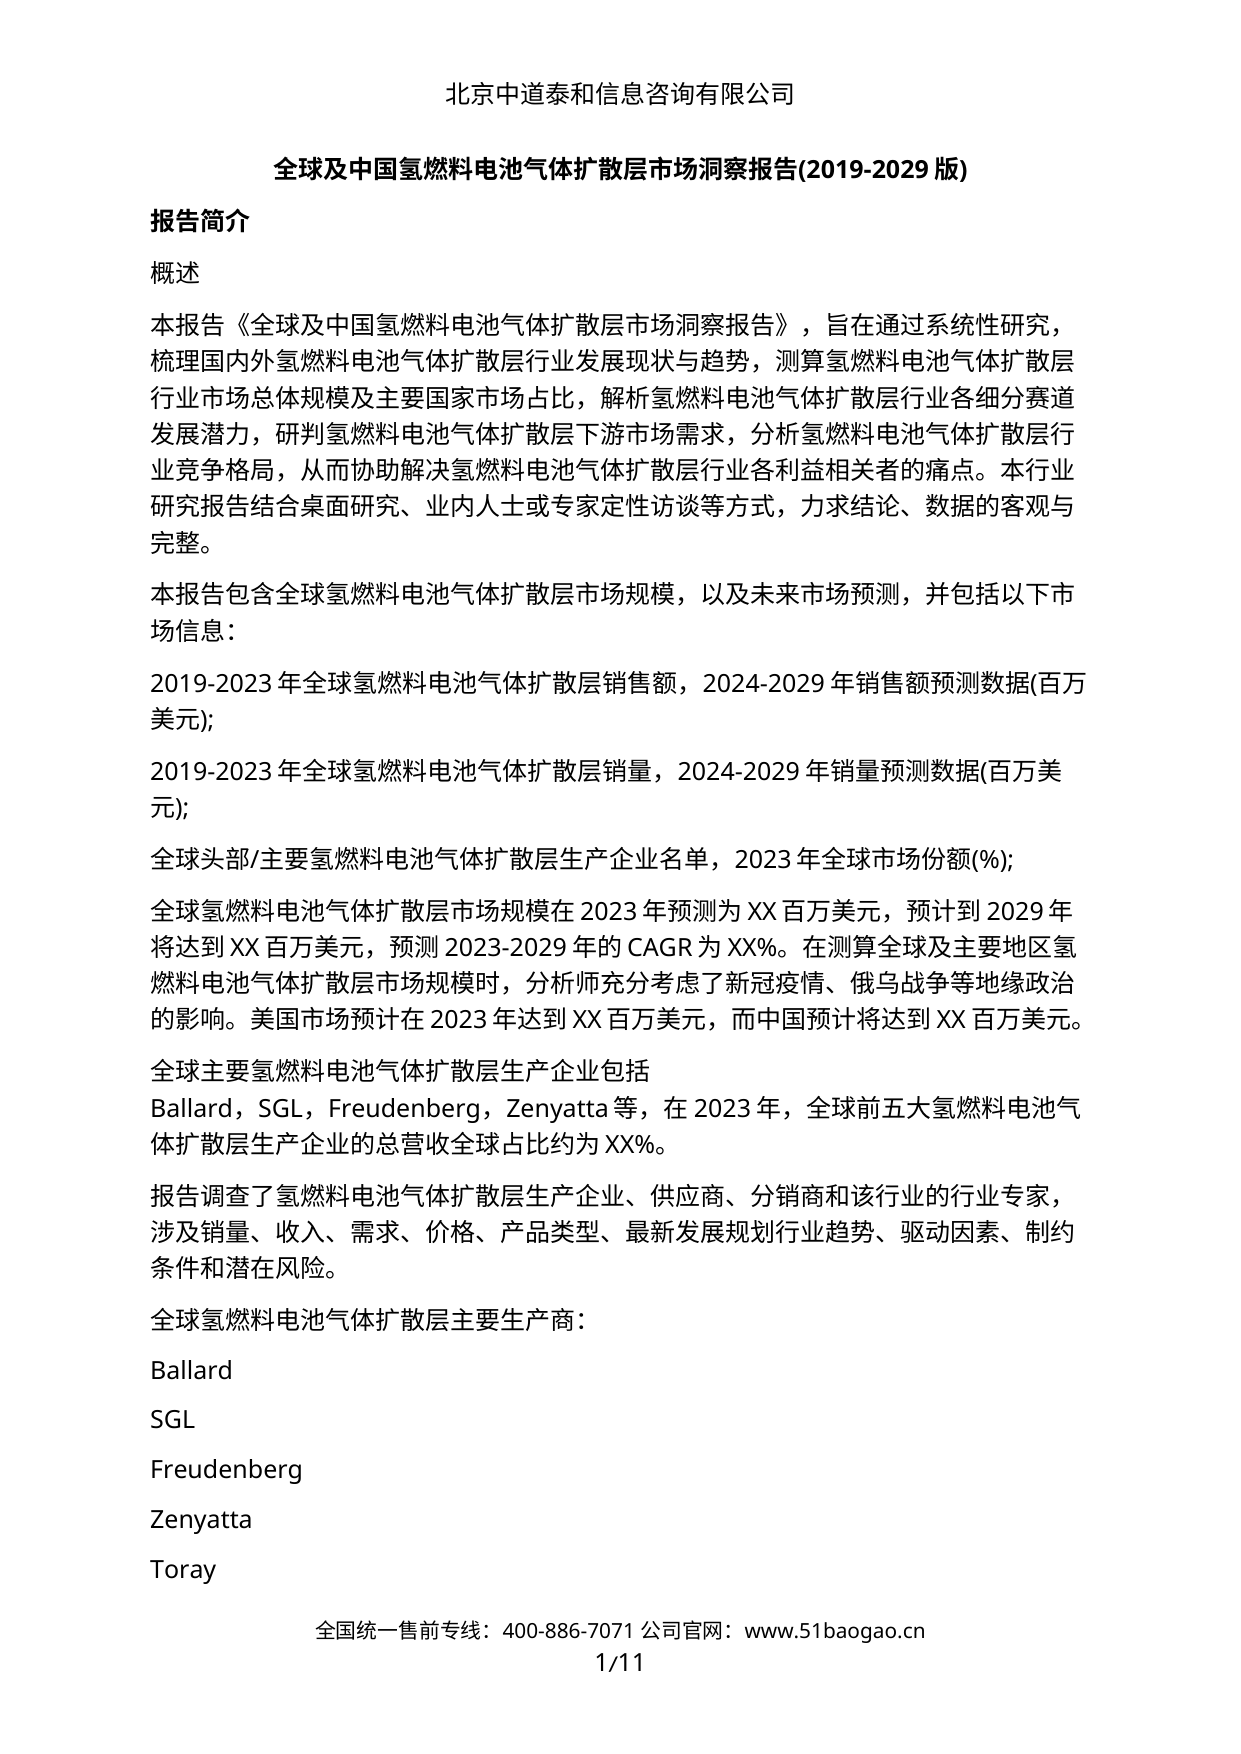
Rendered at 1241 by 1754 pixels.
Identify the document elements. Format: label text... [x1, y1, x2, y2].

text 概述 [150, 254, 1090, 290]
text 报告简介 [150, 202, 1090, 238]
text 2019-2023年全球氢燃料电池气体扩散层销量，2024-2029年销量预测数据(百万美元); [150, 751, 1090, 824]
text 全球氢燃料电池气体扩散层市场规模在2023年预测为XX百万美元，预计到2029年将达到XX百万美元，预测2023-2029年的CAGR为XX%。在测算全球及主要地区氢燃料电池气体扩散层市场规模时，分析师充分考虑了新冠疫情、俄乌战争等地缘政治的影响。美国市场预计在2023年达到XX百万美元，而中国预计将达到XX百万美元。 [150, 891, 1090, 1036]
text 全球氢燃料电池气体扩散层主要生产商： [150, 1301, 1090, 1337]
text 2019-2023年全球氢燃料电池气体扩散层销售额，2024-2029年销售额预测数据(百万美元); [150, 663, 1090, 736]
text Ballard [150, 1352, 1090, 1387]
text SGL [150, 1402, 1090, 1436]
text 全球头部/主要氢燃料电池气体扩散层生产企业名单，2023年全球市场份额(%); [150, 839, 1090, 876]
text 报告调查了氢燃料电池气体扩散层生产企业、供应商、分销商和该行业的行业专家，涉及销量、收入、需求、价格、产品类型、最新发展规划行业趋势、驱动因素、制约条件和潜在风险。 [150, 1176, 1090, 1285]
text 全球主要氢燃料电池气体扩散层生产企业包括 Ballard，SGL，Freudenberg，Zenyatta等，在2023年，全球前五大氢燃料电池气体扩散层生产企业的总营收全球占比约为XX%。 [150, 1052, 1090, 1161]
text 本报告《全球及中国氢燃料电池气体扩散层市场洞察报告》，旨在通过系统性研究，梳理国内外氢燃料电池气体扩散层行业发展现状与趋势，测算氢燃料电池气体扩散层行业市场总体规模及主要国家市场占比，解析氢燃料电池气体扩散层行业各细分赛道发展潜力，研判氢燃料电池气体扩散层下游市场需求，分析氢燃料电池气体扩散层行业竞争格局，从而协助解决氢燃料电池气体扩散层行业各利益相关者的痛点。本行业研究报告结合桌面研究、业内人士或专家定性访谈等方式，力求结论、数据的客观与完整。 [150, 306, 1090, 559]
text Toray [150, 1551, 1090, 1585]
text Zenyatta [150, 1502, 1090, 1536]
text 本报告包含全球氢燃料电池气体扩散层市场规模，以及未来市场预测，并包括以下市场信息： [150, 575, 1090, 647]
text Freudenberg [150, 1452, 1090, 1486]
text 全球及中国氢燃料电池气体扩散层市场洞察报告(2019-2029版) [150, 150, 1090, 186]
